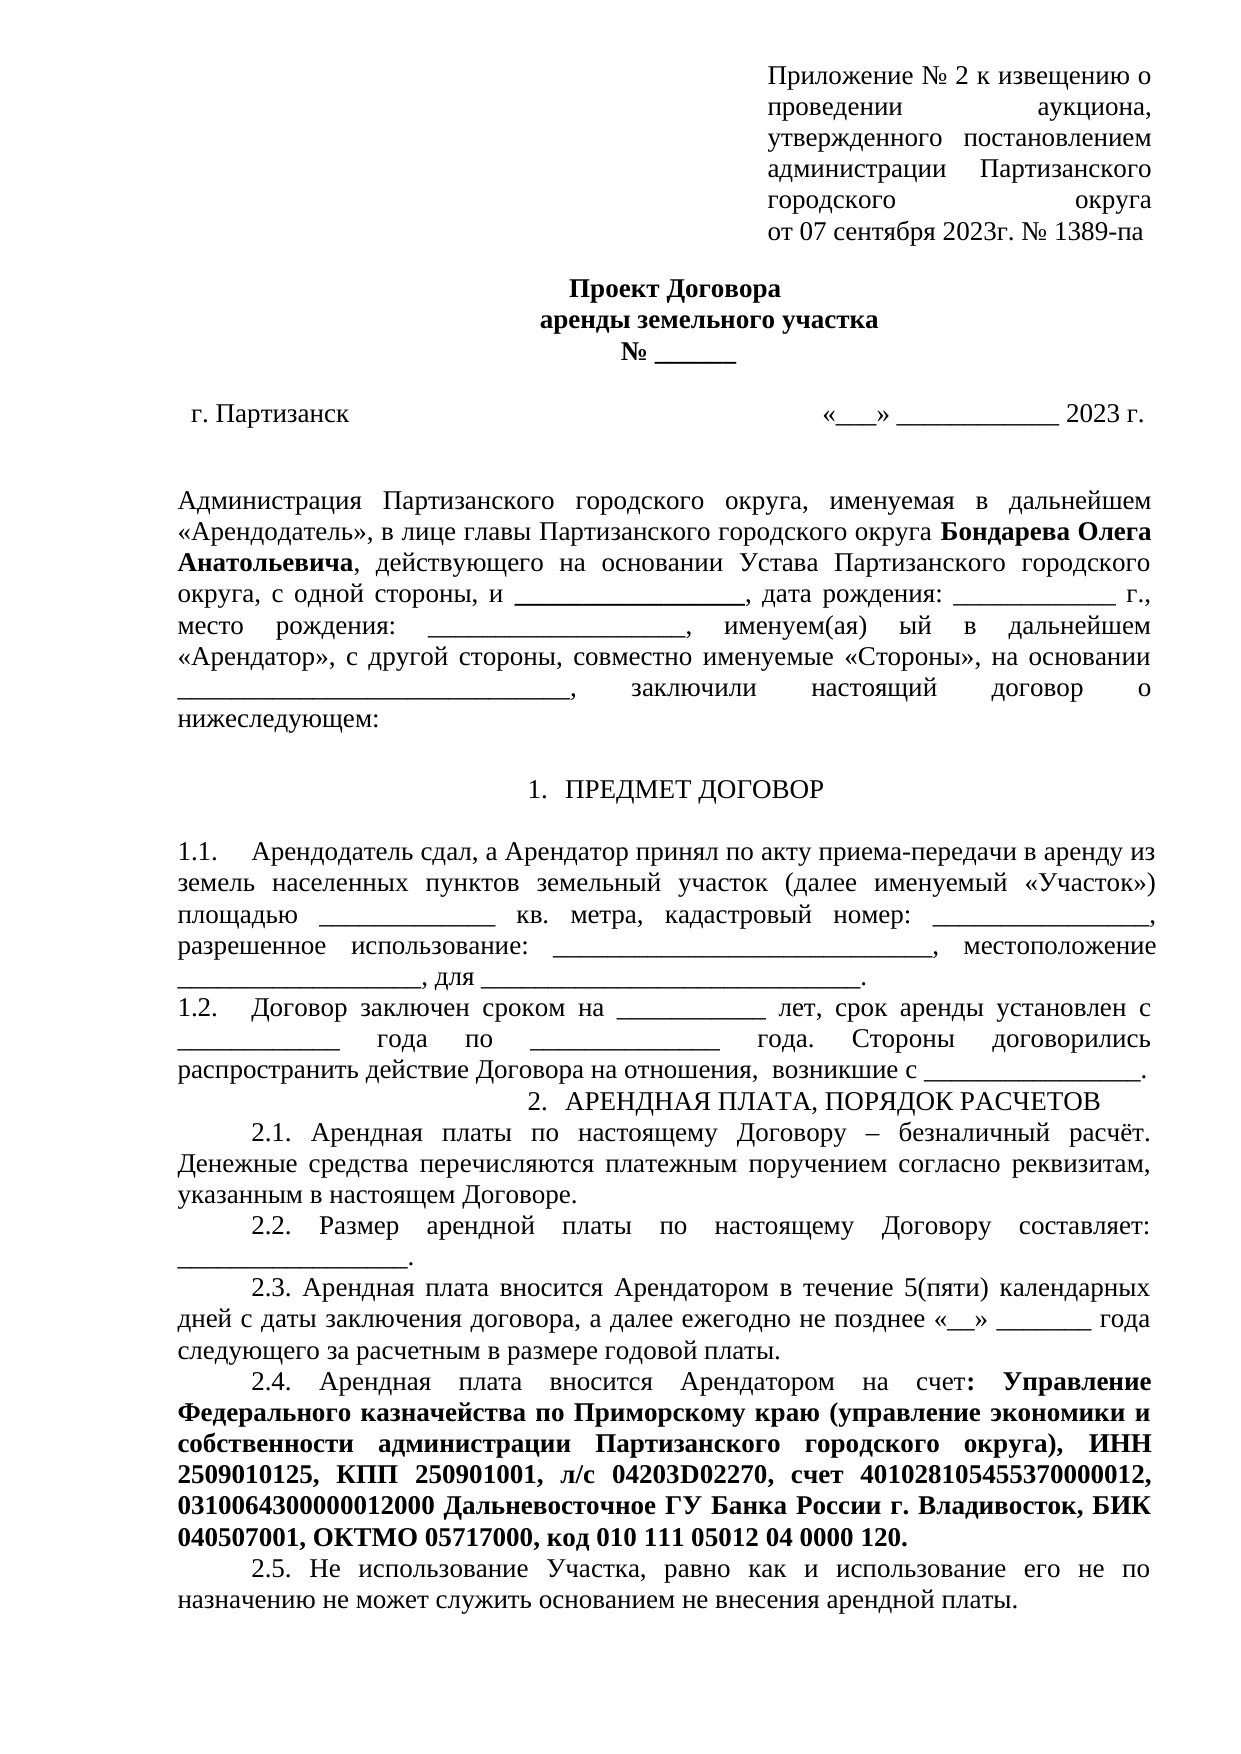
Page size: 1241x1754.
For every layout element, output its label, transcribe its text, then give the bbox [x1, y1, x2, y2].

list Договор заключен сроком на ___________ лет, срок аренды установлен с ____________ года по ______________ года. Стороны договорились распространить действие Договора на отношения, возникшие с ________________. [177, 991, 1152, 1084]
subtitle Администрация Партизанского городского округа, именуемая в дальнейшем «Арендодатель», в лице главы Партизанского городского округа Бондарева Олега Анатольевича, действующего на основании Устава Партизанского городского округа, с одной стороны, и _________________, дата рождения: ____________ г., место рождения: ___________________, именуем(ая) ый в дальнейшем «Арендатор», с другой стороны, совместно именуемые «Стороны», на основании _____________________________, заключили настоящий договор о нижеследующем: [177, 484, 1152, 733]
text г. Партизанск «___» ____________ 2023 г. [177, 397, 1152, 428]
subtitle аренды земельного участка [539, 303, 1211, 334]
subtitle Проект Договора [177, 272, 1211, 303]
text 2.5. Не использование Участка, равно как и использование его не по назначению не может служить основанием не внесения арендной платы. [177, 1552, 1152, 1614]
text 2.2. Размер арендной платы по настоящему Договору составляет: _________________. [177, 1209, 1152, 1271]
list ПРЕДМЕТ ДОГОВОР [527, 773, 1152, 804]
text 2.1. Арендная платы по настоящему Договору – безналичный расчёт. Денежные средства перечисляются платежным поручением согласно реквизитам, указанным в настоящем Договоре. [177, 1116, 1152, 1209]
text 2.4. Арендная плата вносится Арендатором на счет: Управление Федерального казначейства по Приморскому краю (управление экономики и собственности администрации Партизанского городского округа), ИНН 2509010125, КПП 250901001, л/с 04203D02270, счет 401028105455370000012, 0310064300000012000 Дальневосточное ГУ Банка России г. Владивосток, БИК 040507001, ОКТМО 05717000, код 010 111 05012 04 0000 120. [177, 1365, 1152, 1552]
list Арендодатель сдал, а Арендатор принял по акту приема-передачи в аренду из земель населенных пунктов земельный участок (далее именуемый «Участок») площадью _____________ кв. метра, кадастровый номер: ________________, разрешенное использование: ____________________________, местоположение __________________, для ____________________________. [177, 835, 1157, 991]
text 2.3. Арендная плата вносится Арендатором в течение 5(пяти) календарных дней с даты заключения договора, а далее ежегодно не позднее «__» _______ года следующего за расчетным в размере годовой платы. [177, 1271, 1152, 1365]
list АРЕНДНАЯ ПЛАТА, ПОРЯДОК РАСЧЕТОВ [527, 1084, 1152, 1116]
text Приложение № 2 к извещению о проведении аукциона, утвержденного постановлением администрации Партизанского городского округа от 07 сентября 2023г. № 1389-па [767, 59, 1152, 246]
text № ______ [539, 334, 1152, 366]
